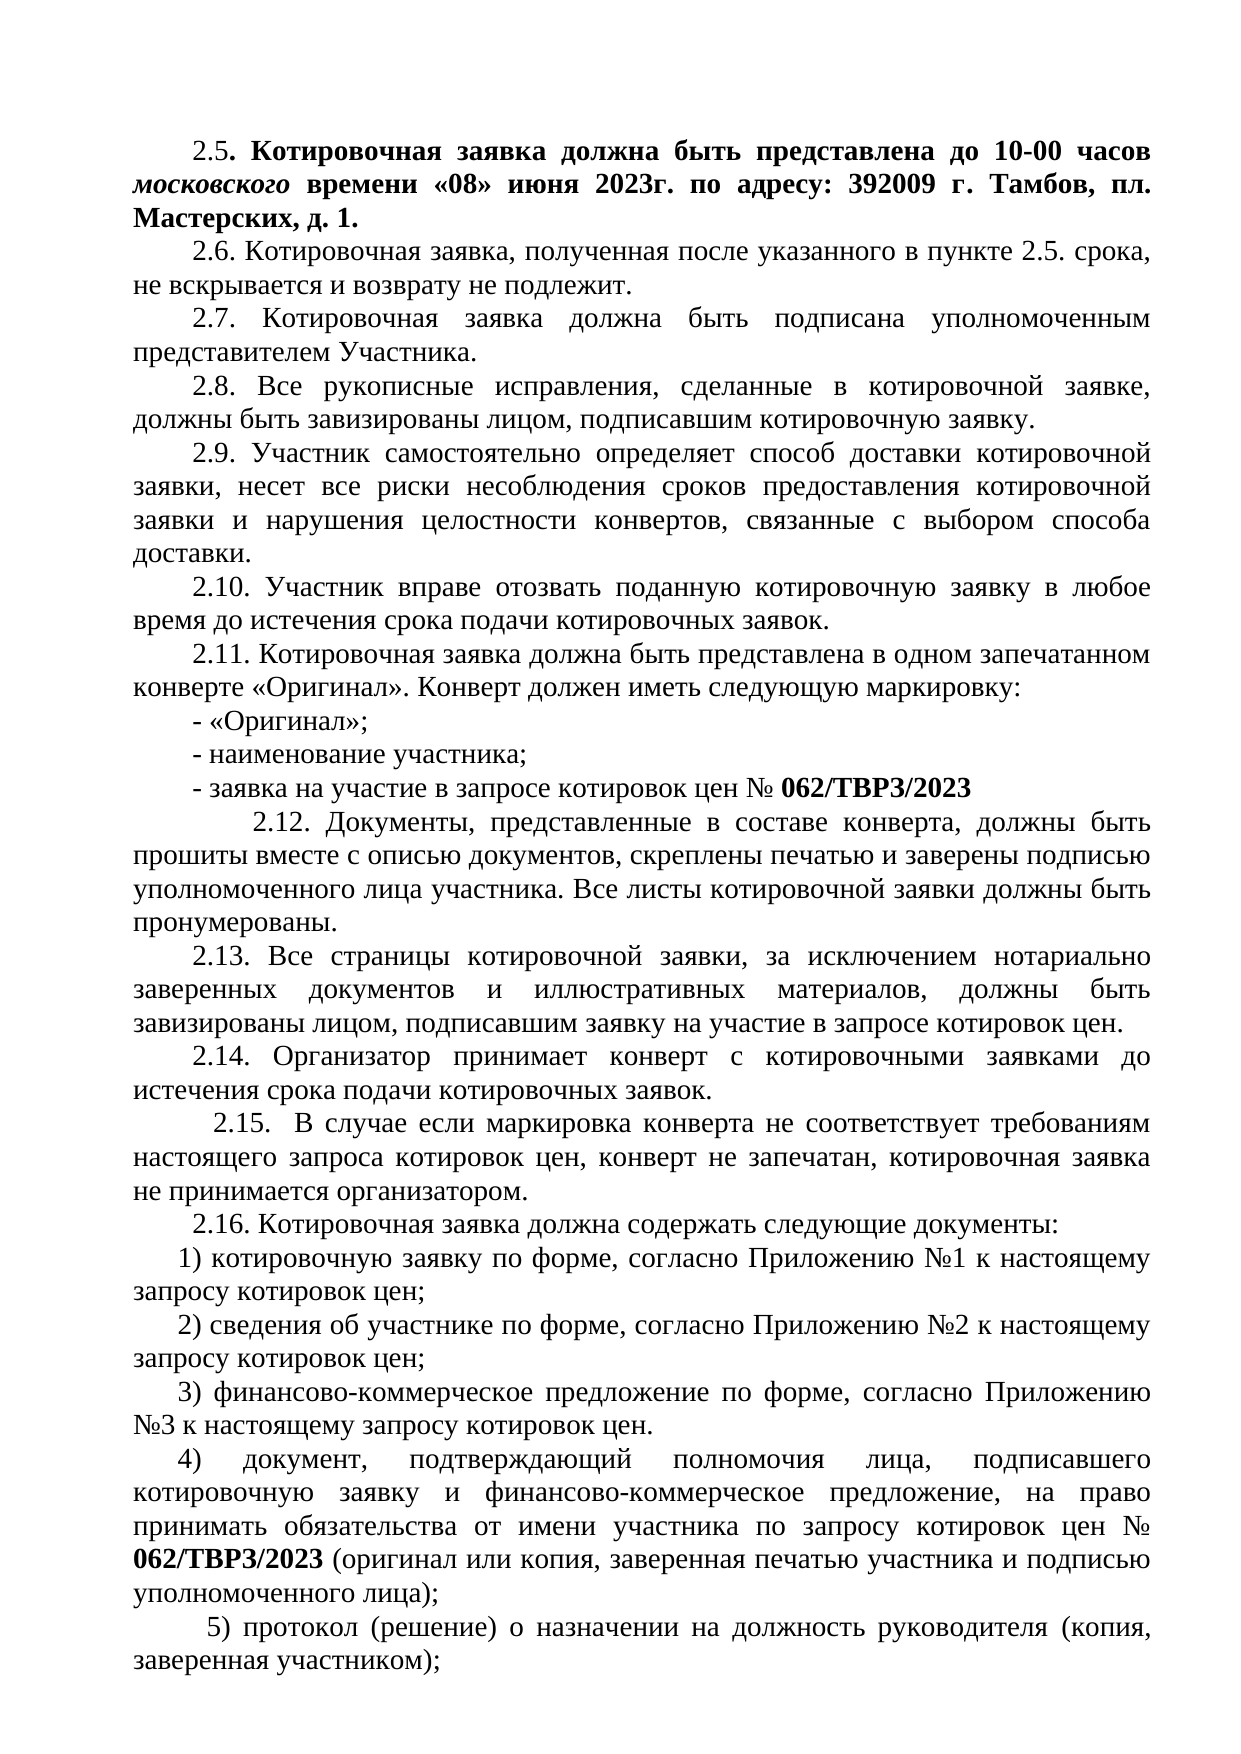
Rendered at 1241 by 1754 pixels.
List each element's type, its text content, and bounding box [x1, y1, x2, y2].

text 2.7. Котировочная заявка должна быть подписана уполномоченным представителем Участника. [133, 301, 1152, 368]
text 2.10. Участник вправе отозвать поданную котировочную заявку в любое время до истечения срока подачи котировочных заявок. [133, 569, 1152, 636]
text - заявка на участие в запросе котировок цен № 062/ТВРЗ/2023 [133, 770, 1152, 804]
text 2.14. Организатор принимает конверт с котировочными заявками до истечения срока подачи котировочных заявок. [133, 1038, 1152, 1106]
text 2.11. Котировочная заявка должна быть представлена в одном запечатанном конверте «Оригинал». Конверт должен иметь следующую маркировку: [133, 636, 1152, 703]
list 5) протокол (решение) о назначении на должность руководителя (копия, заверенная участником); [133, 1609, 1152, 1676]
text 2.13. Все страницы котировочной заявки, за исключением нотариально заверенных документов и иллюстративных материалов, должны быть завизированы лицом, подписавшим заявку на участие в запросе котировок цен. [133, 938, 1152, 1038]
text 3) финансово-коммерческое предложение по форме, согласно Приложению №3 к настоящему запросу котировок цен. [133, 1374, 1152, 1441]
text 2.16. Котировочная заявка должна содержать следующие документы: [133, 1206, 1152, 1240]
text 2.5. Котировочная заявка должна быть представлена до 10-00 часов московского времени «08» июня 2023г. по адресу: 392009 г. Тамбов, пл. Мастерских, д. 1. [133, 133, 1152, 233]
text - наименование участника; [133, 737, 1152, 770]
text 2) сведения об участнике по форме, согласно Приложению №2 к настоящему запросу котировок цен; [133, 1307, 1152, 1374]
text 1) котировочную заявку по форме, согласно Приложению №1 к настоящему запросу котировок цен; [133, 1240, 1152, 1307]
text 2.15. В случае если маркировка конверта не соответствует требованиям настоящего запроса котировок цен, конверт не запечатан, котировочная заявка не принимается организатором. [133, 1106, 1152, 1206]
text 2.6. Котировочная заявка, полученная после указанного в пункте 2.5. срока, не вскрывается и возврату не подлежит. [133, 233, 1152, 301]
text 2.8. Все рукописные исправления, сделанные в котировочной заявке, должны быть завизированы лицом, подписавшим котировочную заявку. [133, 368, 1152, 435]
text 2.9. Участник самостоятельно определяет способ доставки котировочной заявки, несет все риски несоблюдения сроков предоставления котировочной заявки и нарушения целостности конвертов, связанные с выбором способа доставки. [133, 435, 1152, 569]
text 2.12. Документы, представленные в составе конверта, должны быть прошиты вместе с описью документов, скреплены печатью и заверены подписью уполномоченного лица участника. Все листы котировочной заявки должны быть пронумерованы. [133, 804, 1152, 938]
text 4) документ, подтверждающий полномочия лица, подписавшего котировочную заявку и финансово-коммерческое предложение, на право принимать обязательства от имени участника по запросу котировок цен № 062/ТВРЗ/2023 (оригинал или копия, заверенная печатью участника и подписью уполномоченного лица); [133, 1441, 1152, 1609]
text - «Оригинал»; [133, 703, 1152, 737]
